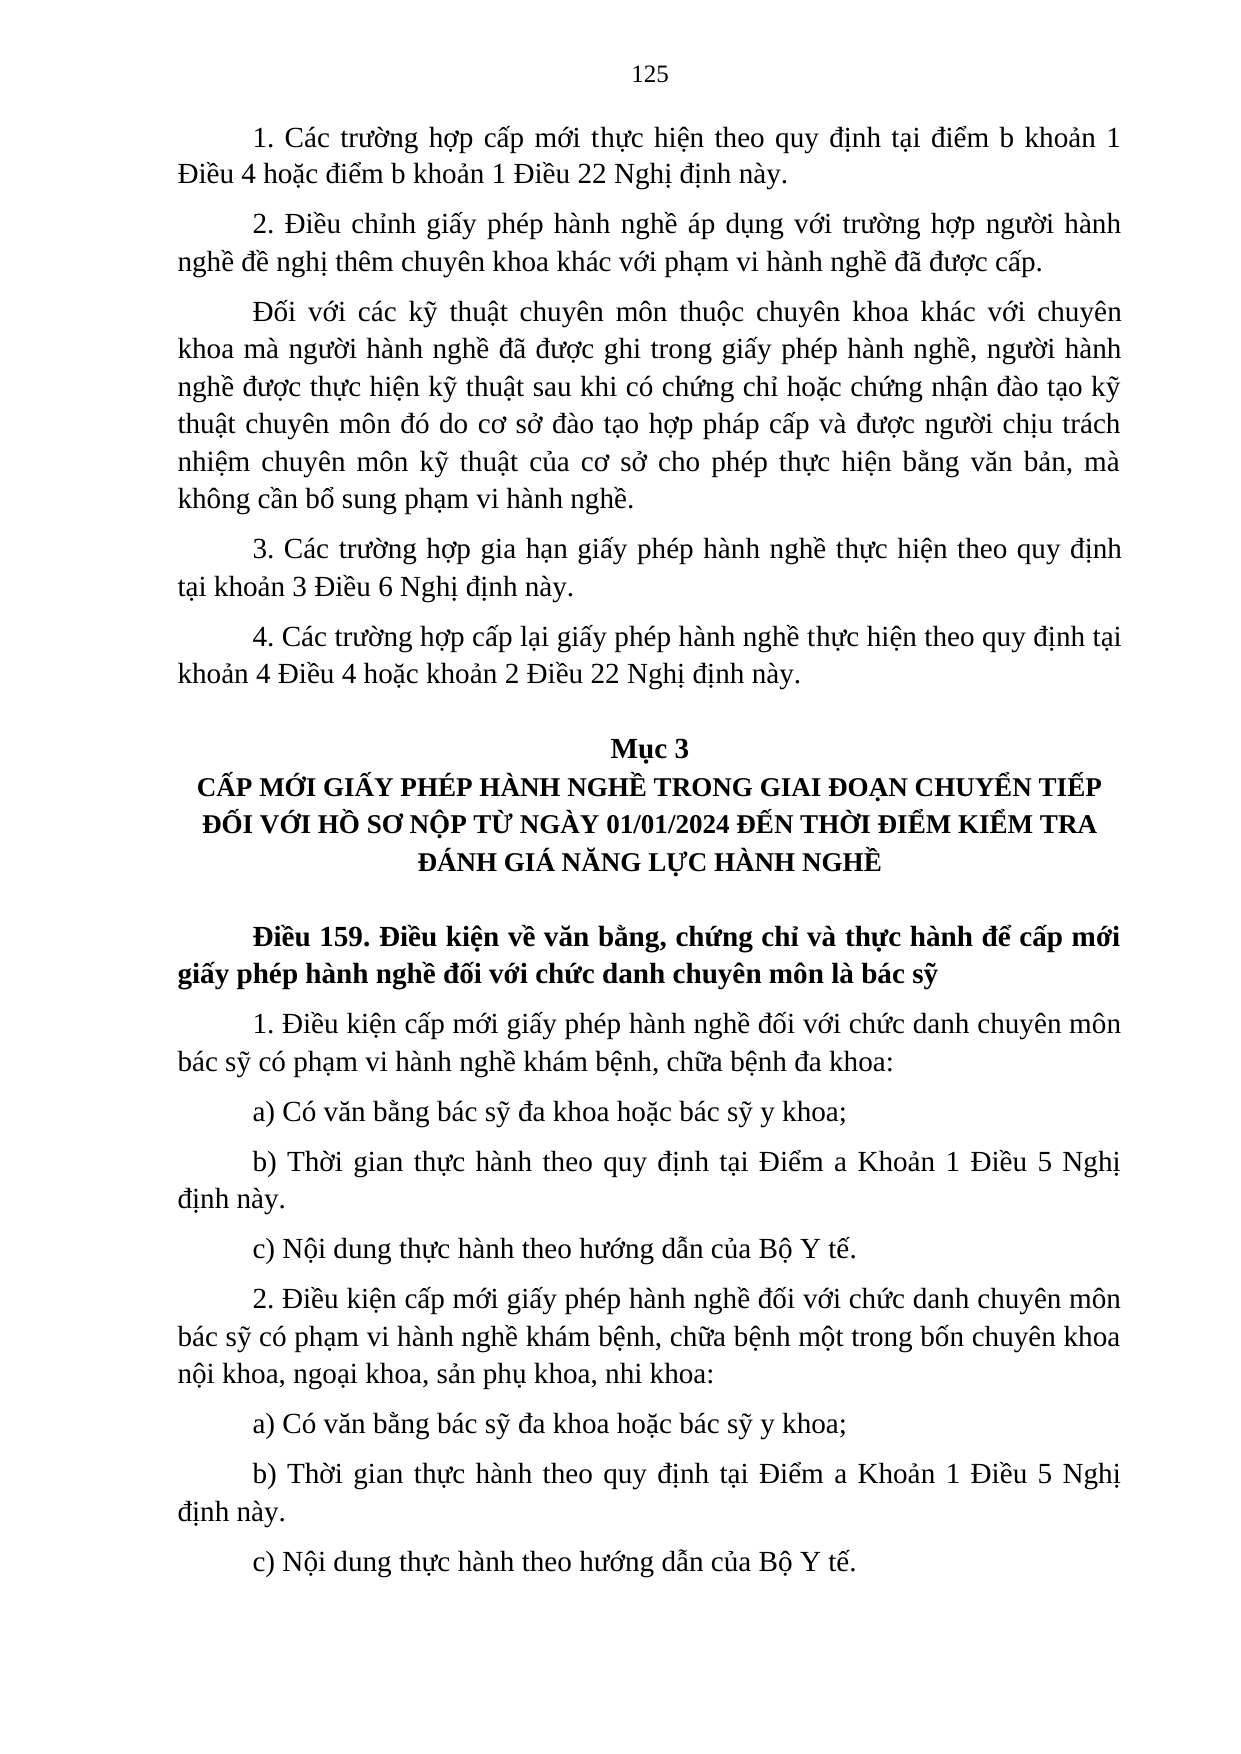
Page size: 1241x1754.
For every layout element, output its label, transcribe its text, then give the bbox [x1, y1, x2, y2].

text a) Có văn bằng bác sỹ đa khoa hoặc bác sỹ y khoa; [177, 1403, 1122, 1441]
text 4. Các trường hợp cấp lại giấy phép hành nghề thực hiện theo quy định tại khoản 4 Điều 4 hoặc khoản 2 Điều 22 Nghị định này. [177, 616, 1122, 691]
text a) Có văn bằng bác sỹ đa khoa hoặc bác sỹ y khoa; [177, 1091, 1122, 1128]
text b) Thời gian thực hành theo quy định tại Điểm a Khoản 1 Điều 5 Nghị định này. [177, 1141, 1122, 1216]
text 3. Các trường hợp gia hạn giấy phép hành nghề thực hiện theo quy định tại khoản 3 Điều 6 Nghị định này. [177, 528, 1122, 603]
text c) Nội dung thực hành theo hướng dẫn của Bộ Y tế. [177, 1228, 1122, 1266]
text b) Thời gian thực hành theo quy định tại Điểm a Khoản 1 Điều 5 Nghị định này. [177, 1453, 1122, 1528]
text Điều 159. Điều kiện về văn bằng, chứng chỉ và thực hành để cấp mới giấy phép hành nghề đối với chức danh chuyên môn là bác sỹ [177, 916, 1122, 991]
text 2. Điều kiện cấp mới giấy phép hành nghề đối với chức danh chuyên môn bác sỹ có phạm vi hành nghề khám bệnh, chữa bệnh một trong bốn chuyên khoa nội khoa, ngoại khoa, sản phụ khoa, nhi khoa: [177, 1278, 1122, 1391]
text c) Nội dung thực hành theo hướng dẫn của Bộ Y tế. [177, 1541, 1122, 1578]
text Mục 3 CẤP MỚI GIẤY PHÉP HÀNH NGHỀ TRONG GIAI ĐOẠN CHUYỂN TIẾP ĐỐI VỚI HỒ SƠ NỘP TỪ NGÀY 01/01/2024 ĐẾN THỜI ĐIỂM KIỂM TRA ĐÁNH GIÁ NĂNG LỰC HÀNH NGHỀ [177, 728, 1122, 878]
text Đối với các kỹ thuật chuyên môn thuộc chuyên khoa khác với chuyên khoa mà người hành nghề đã được ghi trong giấy phép hành nghề, người hành nghề được thực hiện kỹ thuật sau khi có chứng chỉ hoặc chứng nhận đào tạo kỹ thuật chuyên môn đó do cơ sở đào tạo hợp pháp cấp và được người chịu trách nhiệm chuyên môn kỹ thuật của cơ sở cho phép thực hiện bằng văn bản, mà không cần bổ sung phạm vi hành nghề. [177, 291, 1122, 516]
text 1. Điều kiện cấp mới giấy phép hành nghề đối với chức danh chuyên môn bác sỹ có phạm vi hành nghề khám bệnh, chữa bệnh đa khoa: [177, 1003, 1122, 1078]
text 1. Các trường hợp cấp mới thực hiện theo quy định tại điểm b khoản 1 Điều 4 hoặc điểm b khoản 1 Điều 22 Nghị định này. [177, 118, 1122, 191]
text 2. Điều chỉnh giấy phép hành nghề áp dụng với trường hợp người hành nghề đề nghị thêm chuyên khoa khác với phạm vi hành nghề đã được cấp. [177, 203, 1122, 278]
